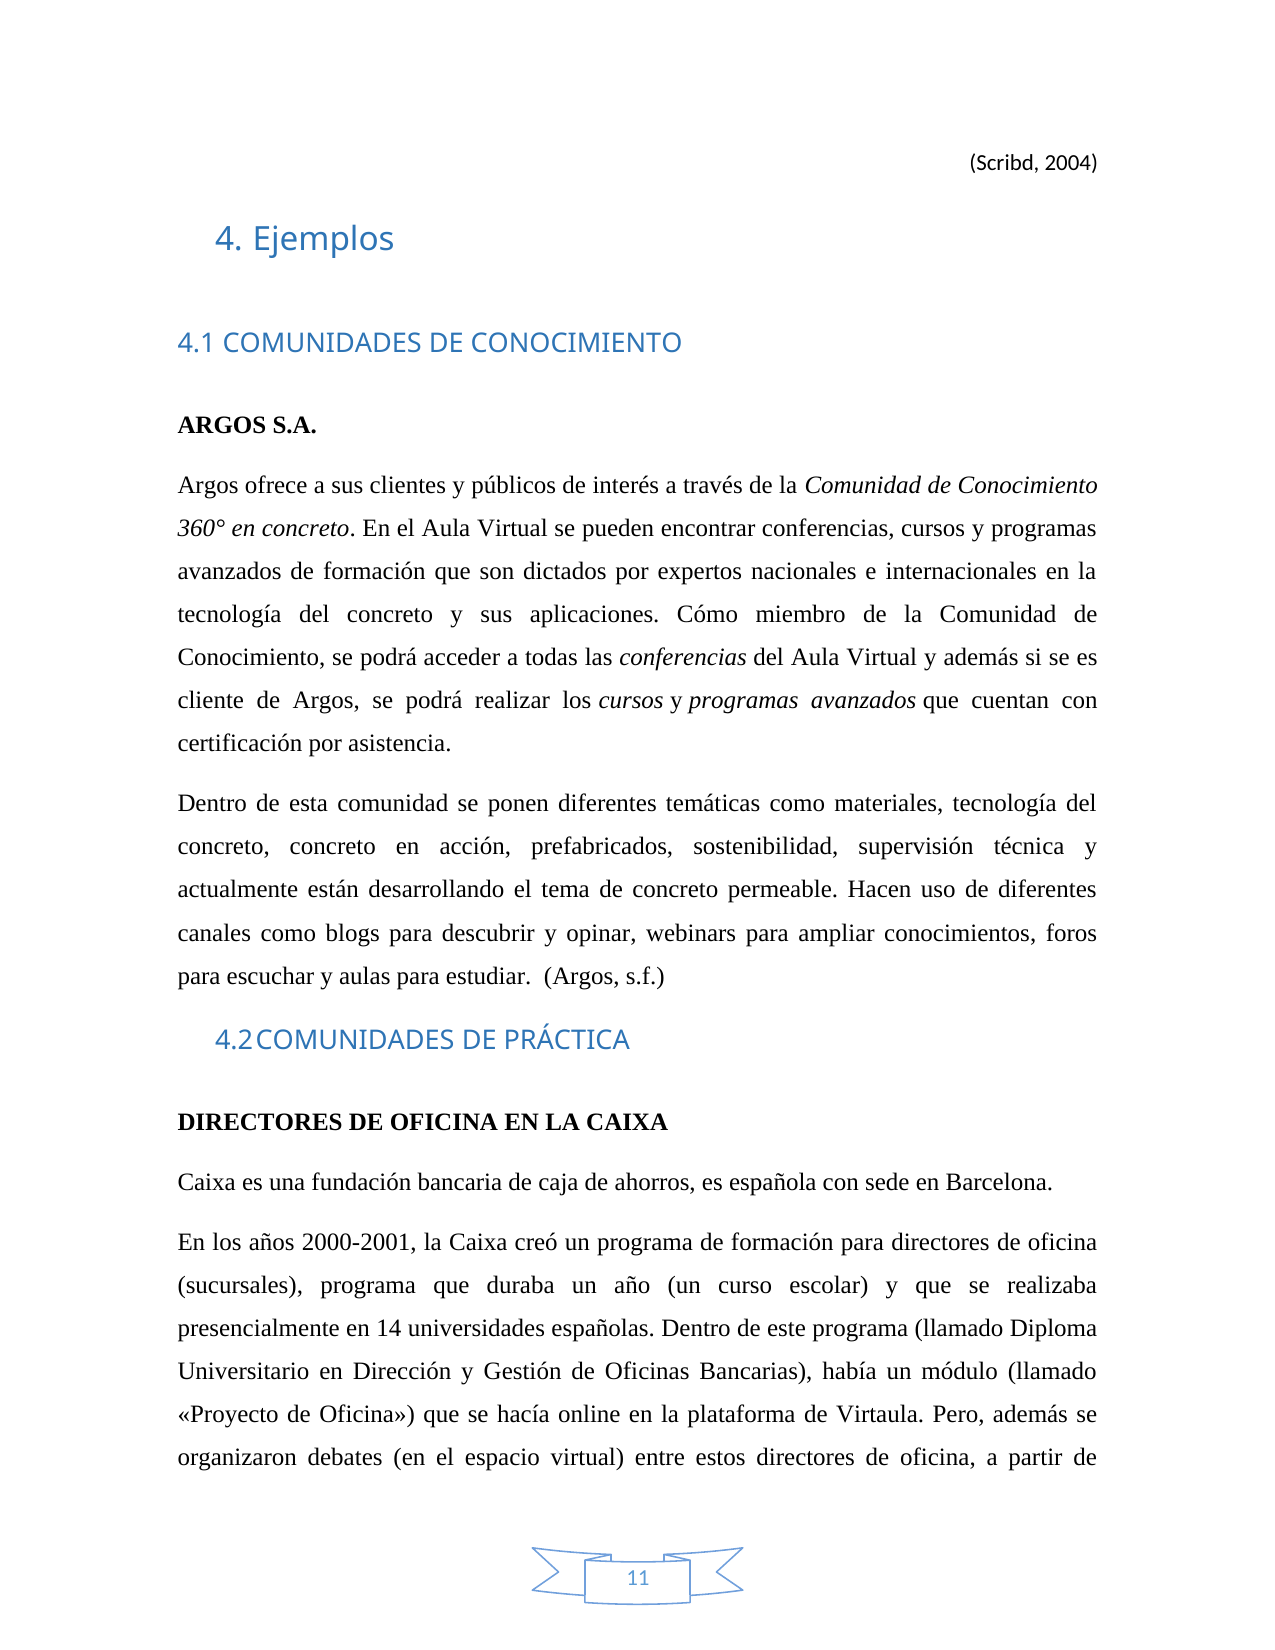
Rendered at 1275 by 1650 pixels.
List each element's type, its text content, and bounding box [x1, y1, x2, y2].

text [177, 1227, 1098, 1471]
text Dentro de esta comunidad se ponen diferentes temáticas como materiales, tecnología del concreto, concreto en acción, prefabricados, sostenibilidad, supervisión técnica y actualmente están desarrollando el tema de concreto permeable. Hacen uso de diferentes canales como blogs para descubrir y opinar, webinars para ampliar conocimientos, foros para escuchar y aulas para estudiar. [177, 788, 1098, 989]
subtitle COMUNIDADES DE PRÁCTICA [215, 1021, 1098, 1057]
text Argos ofrece a sus clientes y públicos de interés a través de la Comunidad de Conocimiento 360° en concreto. En el Aula Virtual se pueden encontrar conferencias, cursos y programas avanzados de formación que son dictados por expertos nacionales e internacionales en la tecnología del concreto y sus aplicaciones. Cómo miembro de la Comunidad de Conocimiento, se podrá acceder a todas las conferencias del Aula Virtual y además si se es cliente de Argos, se podrá realizar los cursos y programas avanzados que cuentan con certificación por asistencia. [177, 470, 1098, 757]
text DIRECTORES DE OFICINA EN LA CAIXA [177, 1107, 1098, 1136]
text ARGOS S.A. [177, 410, 1098, 439]
text Caixa es una fundación bancaria de caja de ahorros, es española con sede en Barcelona. [177, 1167, 1098, 1196]
subtitle 4.1 COMUNIDADES DE CONOCIMIENTO [177, 323, 1098, 360]
subtitle Ejemplos [215, 214, 1098, 260]
